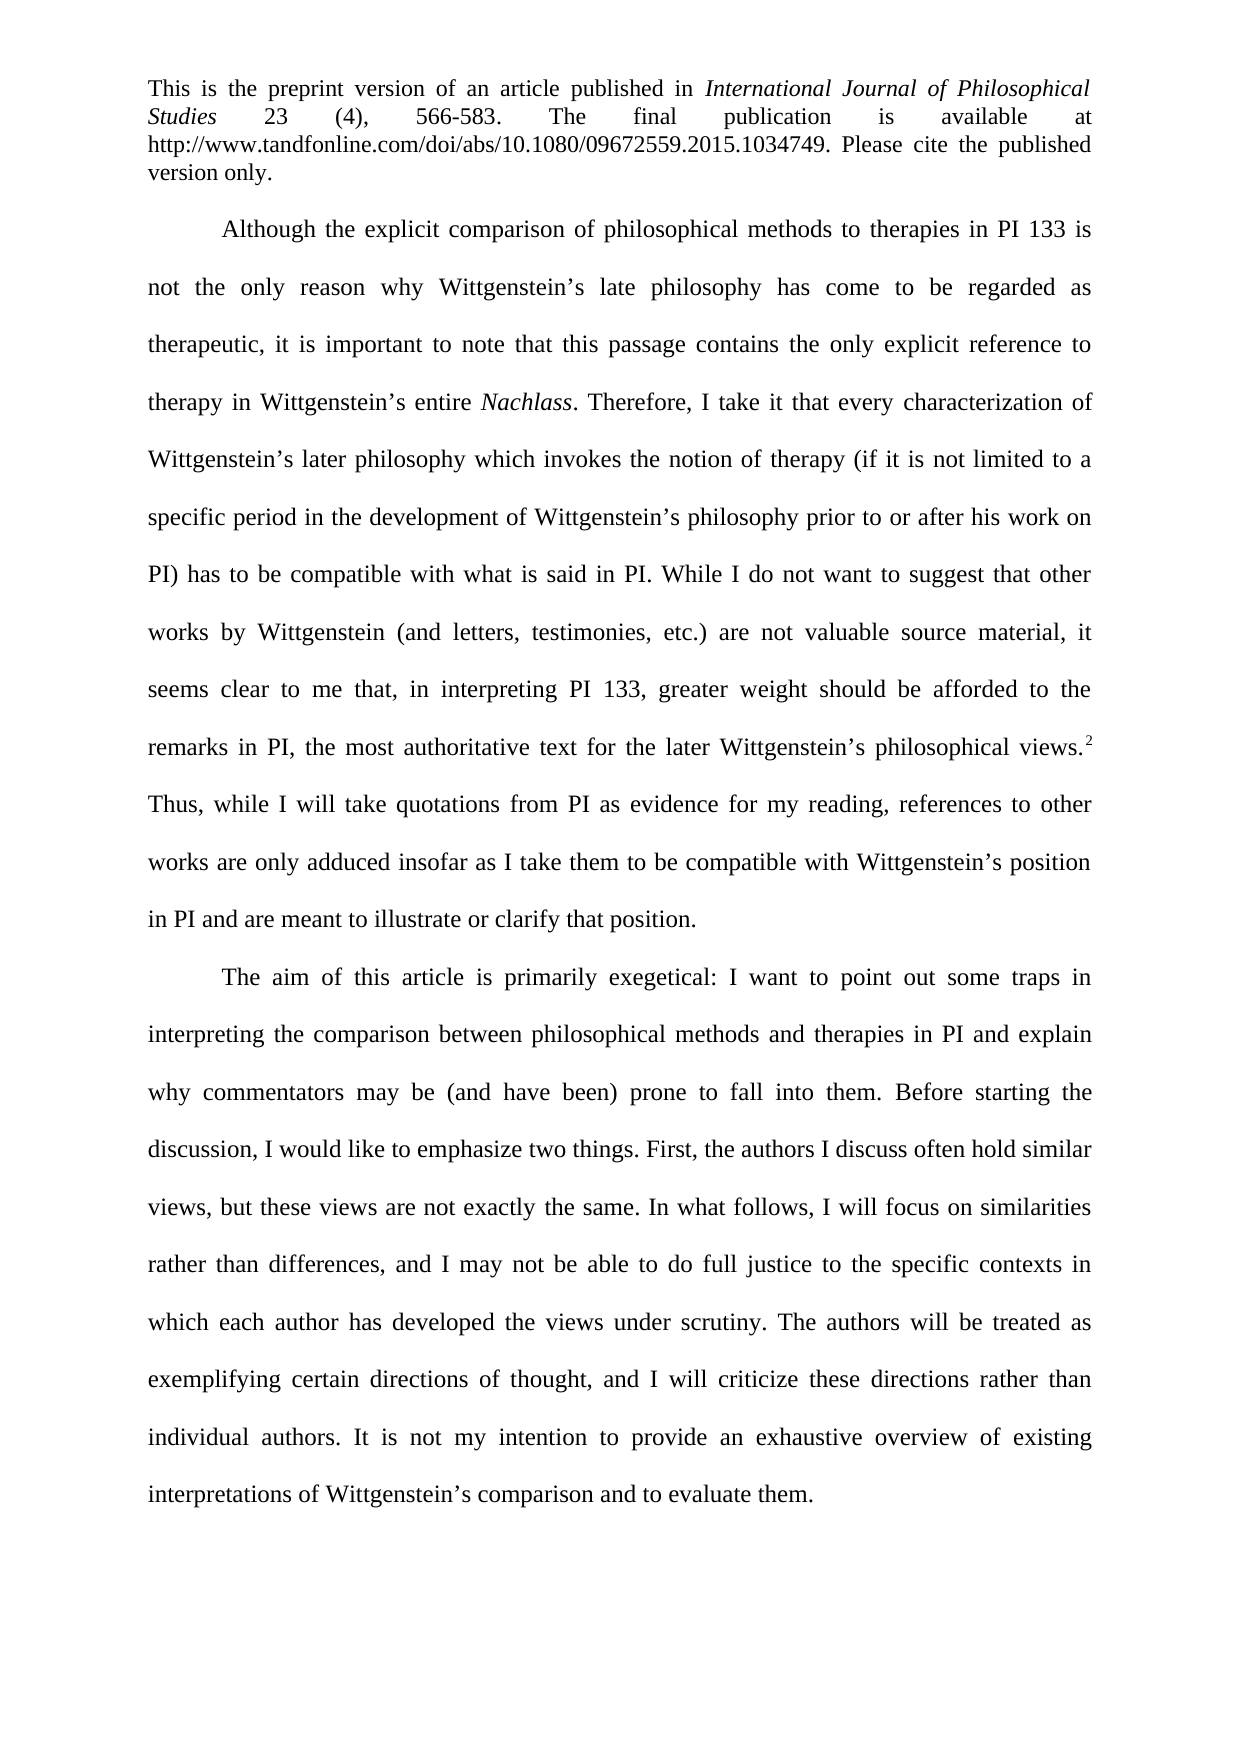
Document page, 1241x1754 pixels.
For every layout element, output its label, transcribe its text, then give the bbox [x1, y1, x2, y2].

text Although the explicit comparison of philosophical methods to therapies in PI 133 is not the only reason why Wittgenstein’s late philosophy has come to be regarded as therapeutic, it is important to note that this passage contains the only explicit reference to therapy in Wittgenstein’s entire Nachlass. Therefore, I take it that every characterization of Wittgenstein’s later philosophy which invokes the notion of therapy (if it is not limited to a specific period in the development of Wittgenstein’s philosophy prior to or after his work on PI) has to be compatible with what is said in PI. While I do not want to suggest that other works by Wittgenstein (and letters, testimonies, etc.) are not valuable source material, it seems clear to me that, in interpreting PI 133, greater weight should be afforded to the remarks in PI, the most authoritative text for the later Wittgenstein’s philosophical views. Thus, while I will take quotations from PI as evidence for my reading, references to other works are only adduced insofar as I take them to be compatible with Wittgenstein’s position in PI and are meant to illustrate or clarify that position. [148, 214, 1093, 933]
text The aim of this article is primarily exegetical: I want to point out some traps in interpreting the comparison between philosophical methods and therapies in PI and explain why commentators may be (and have been) prone to fall into them. Before starting the discussion, I would like to emphasize two things. First, the authors I discuss often hold similar views, but these views are not exactly the same. In what follows, I will focus on similarities rather than differences, and I may not be able to do full justice to the specific contexts in which each author has developed the views under scrutiny. The authors will be treated as exemplifying certain directions of thought, and I will criticize these directions rather than individual authors. It is not my intention to provide an exhaustive overview of existing interpretations of Wittgenstein’s comparison and to evaluate them. [148, 962, 1093, 1508]
